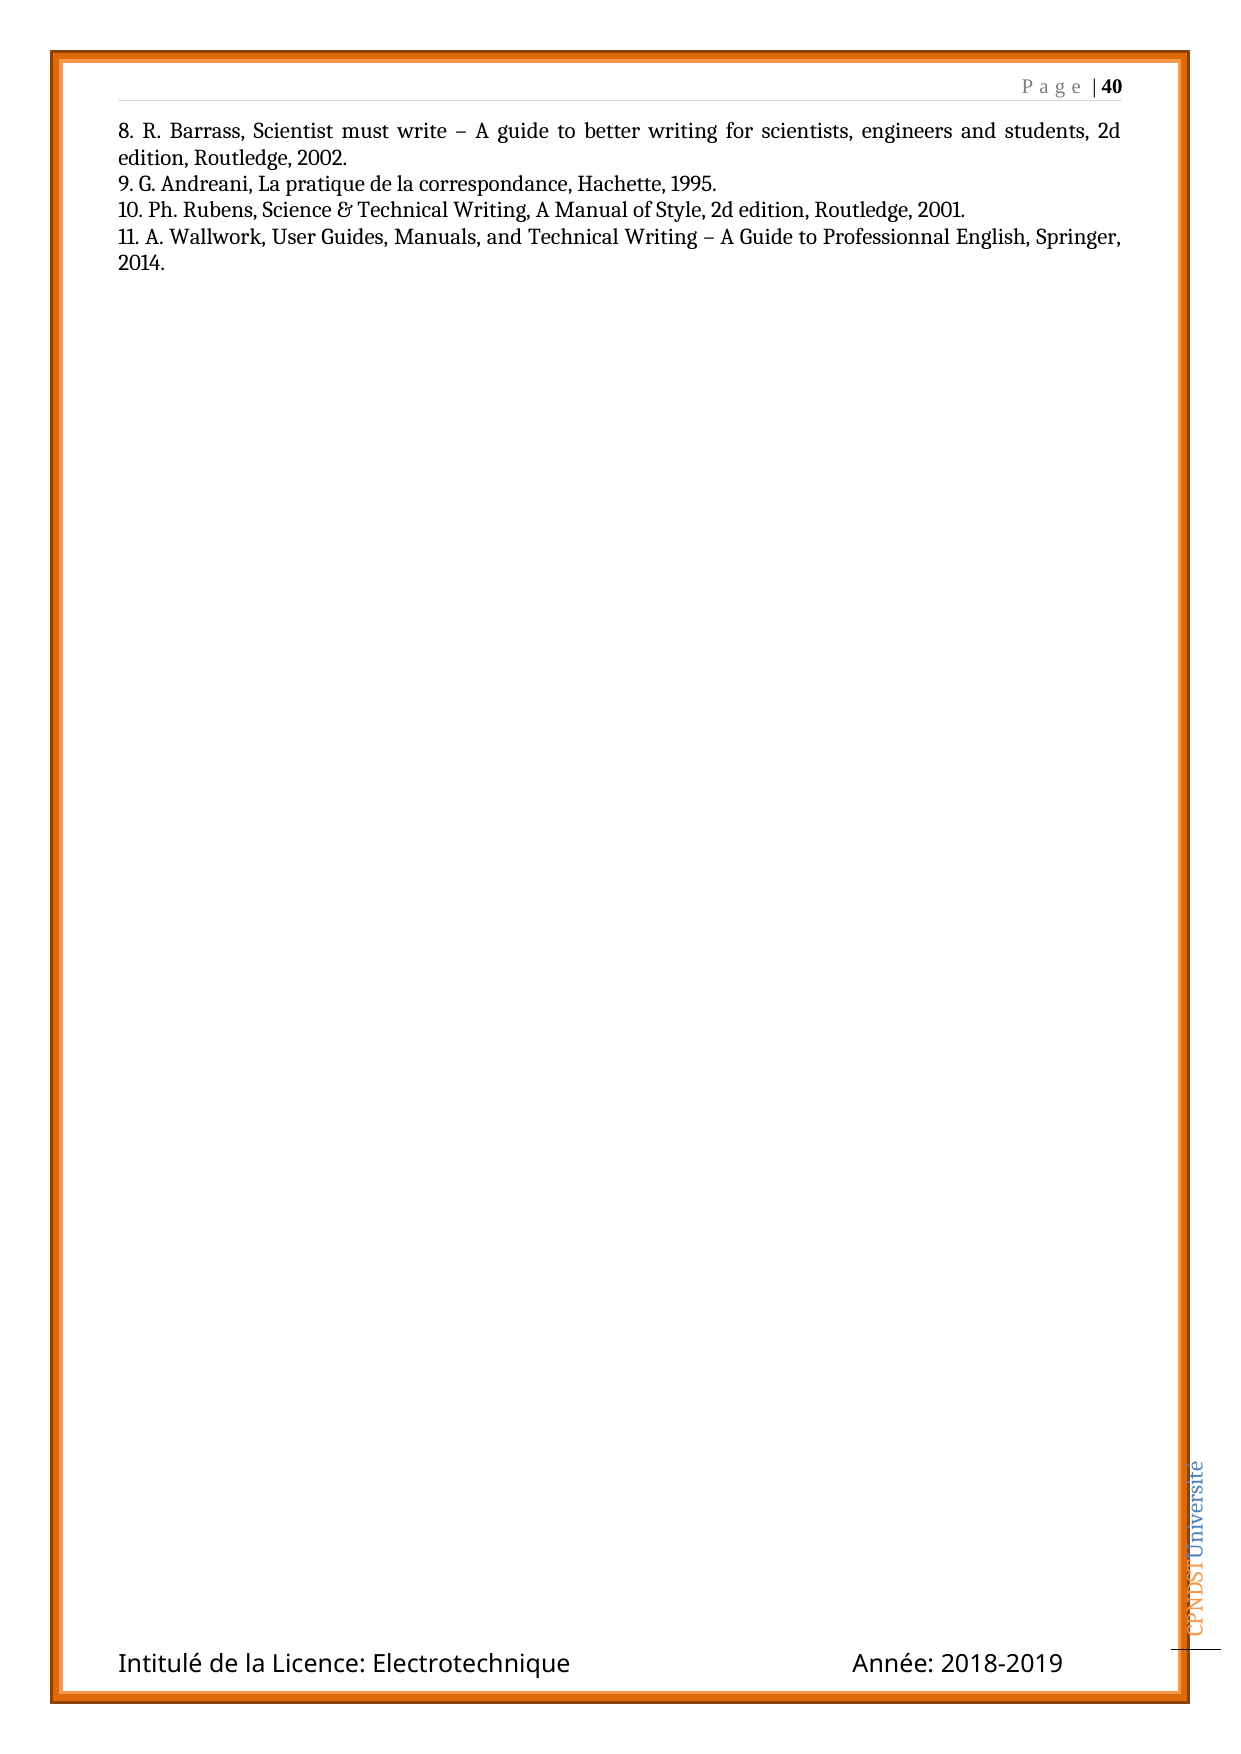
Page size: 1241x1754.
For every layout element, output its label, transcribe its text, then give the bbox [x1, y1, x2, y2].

text 11. A. Wallwork, User Guides, Manuals, and Technical Writing – A Guide to Professionnal English, Springer, 2014. [118, 223, 1122, 276]
text 10. Ph. Rubens, Science & Technical Writing, A Manual of Style, 2d edition, Routledge, 2001. [118, 197, 1122, 223]
text 8. R. Barrass, Scientist must write – A guide to better writing for scientists, engineers and students, 2d edition, Routledge, 2002. [118, 118, 1122, 171]
text 9. G. Andreani, La pratique de la correspondance, Hachette, 1995. [118, 171, 1122, 197]
